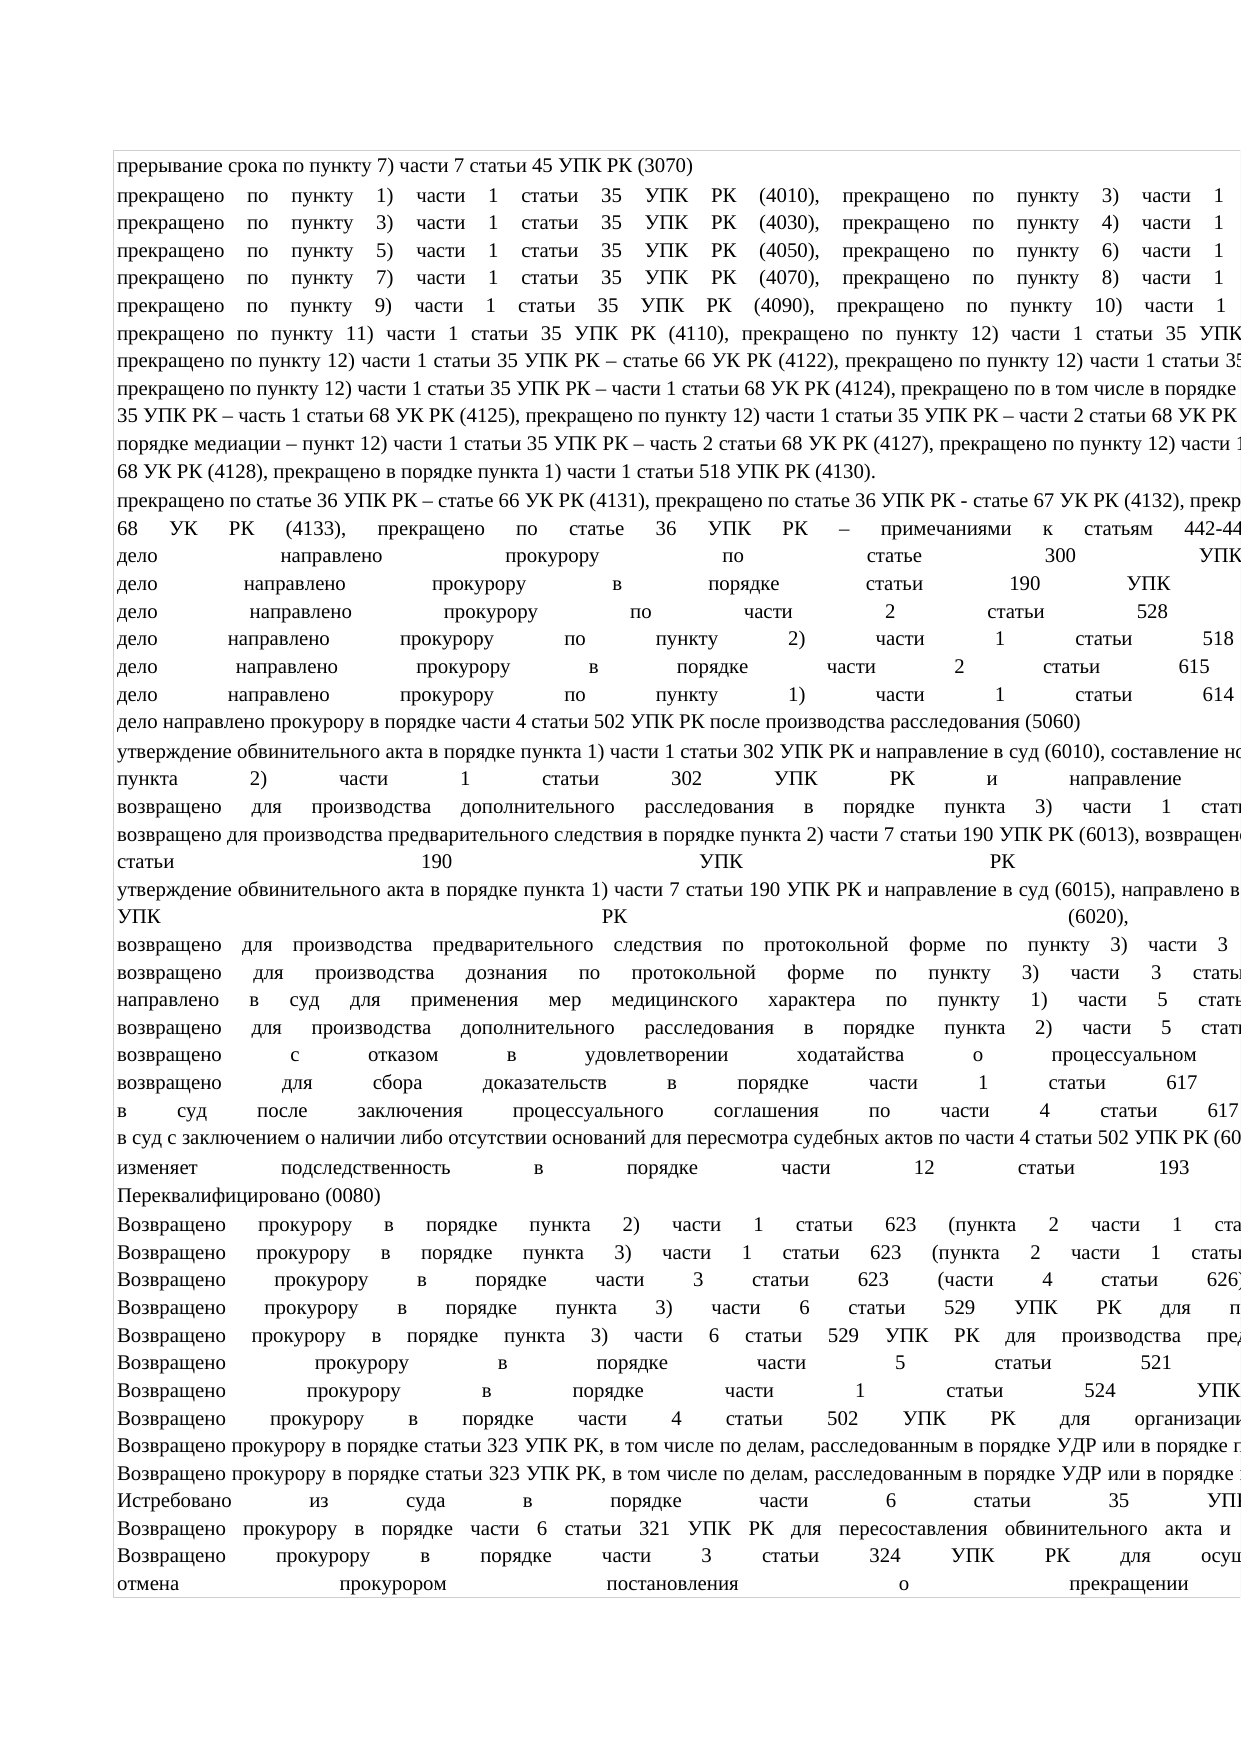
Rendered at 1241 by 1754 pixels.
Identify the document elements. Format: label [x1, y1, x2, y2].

table_cell [114, 151, 1240, 1597]
